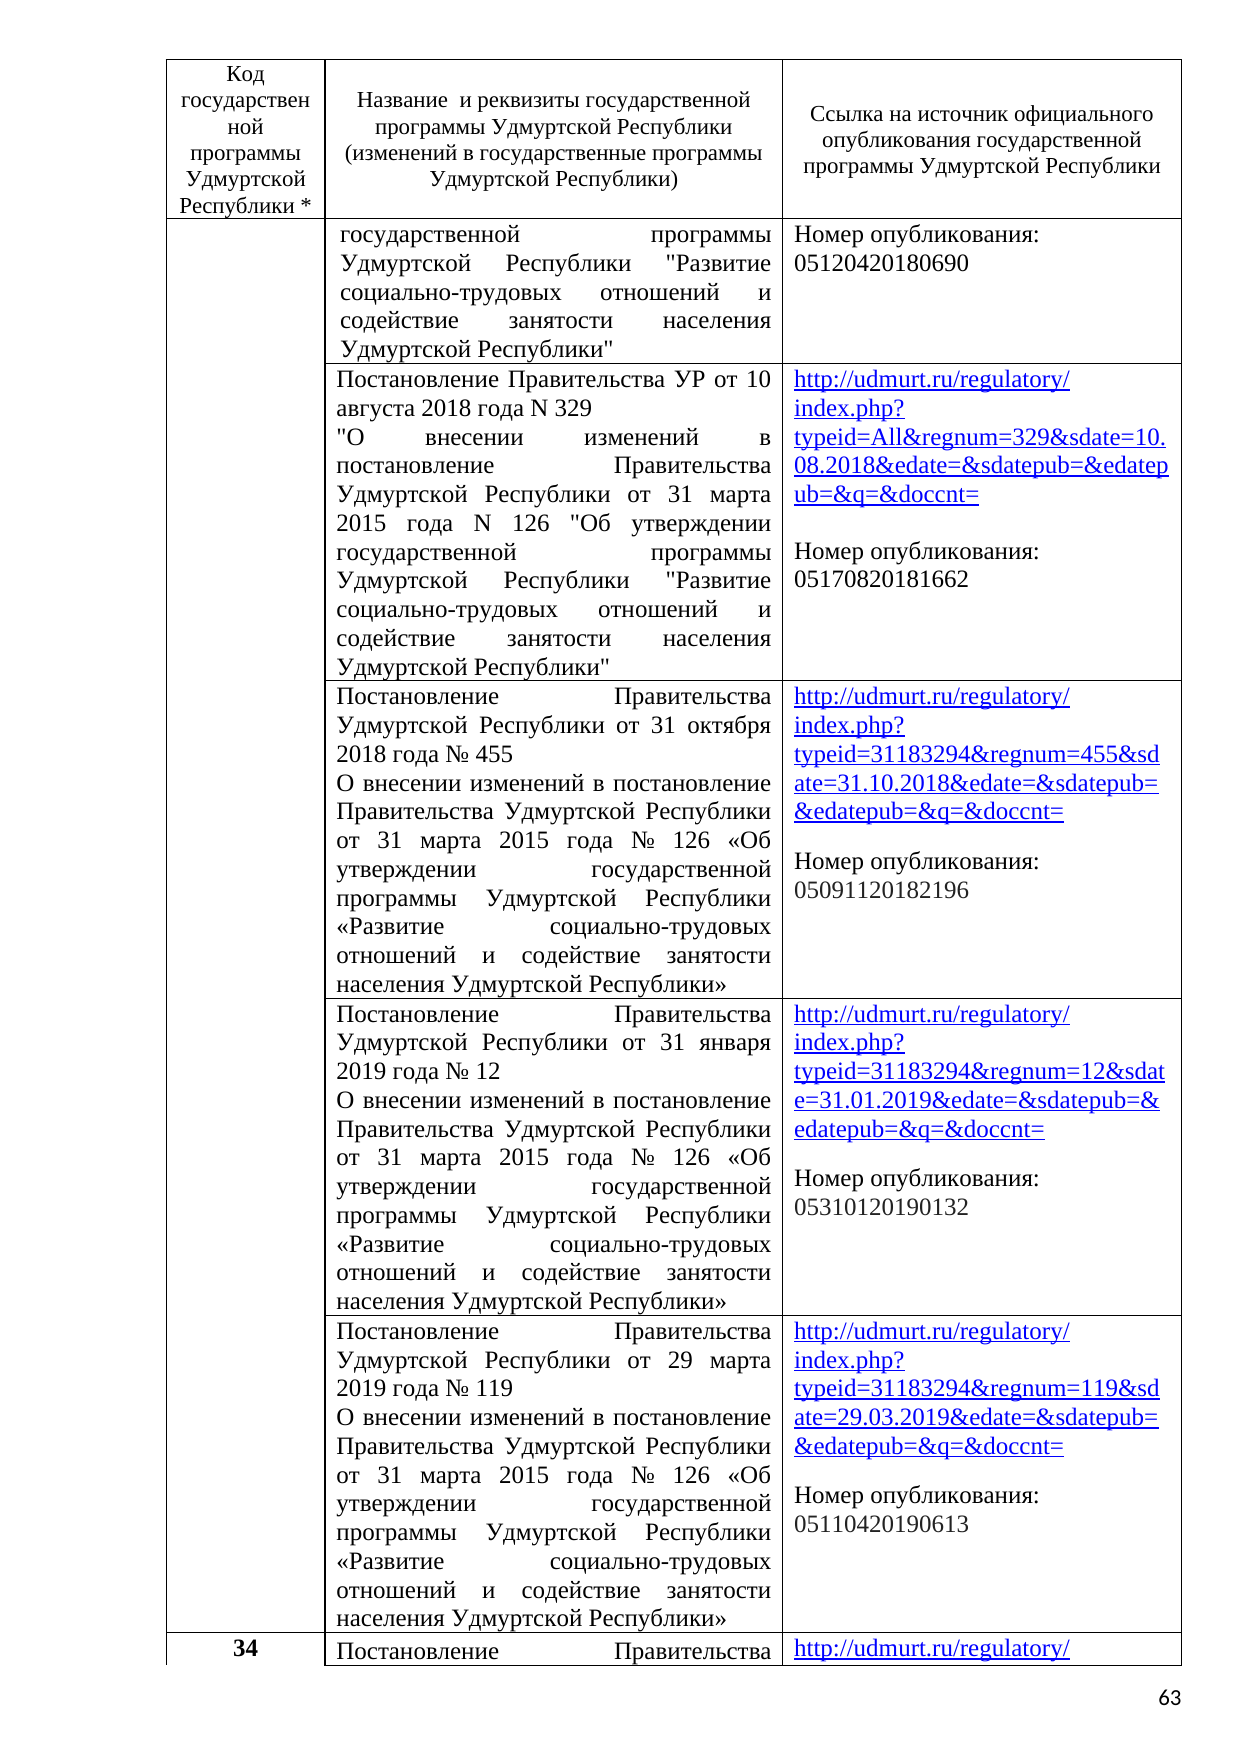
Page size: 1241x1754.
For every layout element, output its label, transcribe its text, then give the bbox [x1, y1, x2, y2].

table_cell Постановление Правительства Удмуртской Республики от 29 марта 2019 года № 119 О внесении изменений в постановление Правительства Удмуртской Республики от 31 марта 2015 года № 126 «Об утверждении государственной программы Удмуртской Республики «Развитие социально-трудовых отношений и содействие занятости населения Удмуртской Республики» [326, 1316, 782, 1632]
table_cell http://udmurt.ru/regulatory/index.php?typeid=31183294&regnum=455&sdate=31.10.2018&edate=&sdatepub=&edatepub=&q=&doccnt= Номер опубликования: 05091120182196 [783, 681, 1181, 998]
table_cell Постановление Правительства УР от 10 августа 2018 года N 329 "О внесении изменений в постановление Правительства Удмуртской Республики от 31 марта 2015 года N 126 "Об утверждении государственной программы Удмуртской Республики "Развитие социально-трудовых отношений и содействие занятости населения Удмуртской Республики" [326, 364, 782, 680]
table_cell http://udmurt.ru/regulatory/index.php?typeid=31183294&regnum=119&sdate=29.03.2019&edate=&sdatepub=&edatepub=&q=&doccnt= Номер опубликования: 05110420190613 [783, 1316, 1181, 1632]
table_cell Постановление Правительства Удмуртской Республики от 31 октября 2018 года № 455 О внесении изменений в постановление Правительства Удмуртской Республики от 31 марта 2015 года № 126 «Об утверждении государственной программы Удмуртской Республики «Развитие социально-трудовых отношений и содействие занятости населения Удмуртской Республики» [326, 681, 782, 998]
table_header Название и реквизиты государственной программы Удмуртской Республики (изменений в государственные программы Удмуртской Республики) [326, 60, 782, 218]
table_header Ссылка на источник официального опубликования государственной программы Удмуртской Республики [783, 60, 1181, 218]
table_header Код государственной программы Удмуртской Республики * [167, 60, 324, 218]
table_cell Постановление Правительства Удмуртской Республики от 31 января 2019 года № 12 О внесении изменений в постановление Правительства Удмуртской Республики от 31 марта 2015 года № 126 «Об утверждении государственной программы Удмуртской Республики «Развитие социально-трудовых отношений и содействие занятости населения Удмуртской Республики» [326, 999, 782, 1315]
table_cell 34 [167, 1633, 324, 1664]
table_cell http://udmurt.ru/regulatory/index.php?typeid=31183294&regnum=12&sdate=31.01.2019&edate=&sdatepub=&edatepub=&q=&doccnt= Номер опубликования: 05310120190132 [783, 999, 1181, 1315]
table_cell http://udmurt.ru/regulatory/index.php?typeid=All&regnum=329&sdate=10.08.2018&edate=&sdatepub=&edatepub=&q=&doccnt= Номер опубликования: 05170820181662 [783, 364, 1181, 680]
